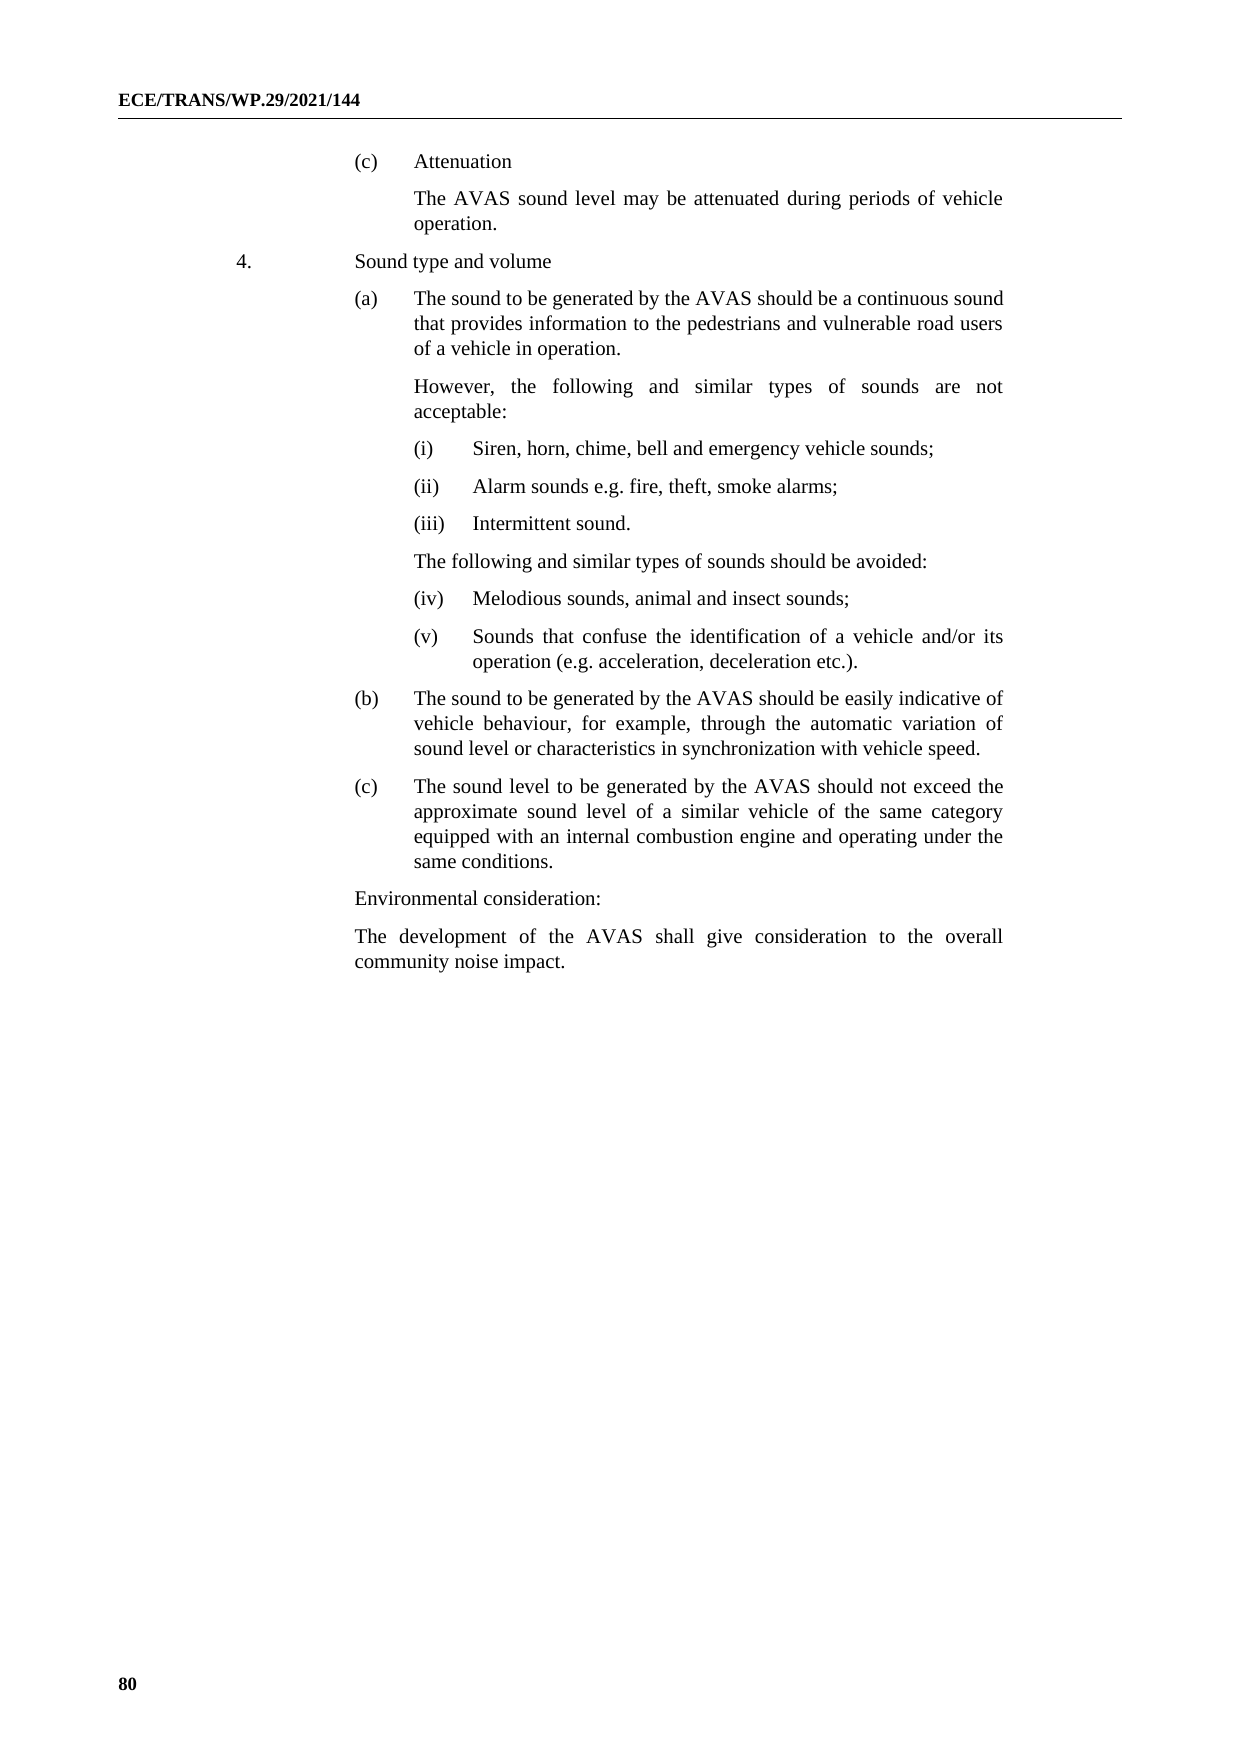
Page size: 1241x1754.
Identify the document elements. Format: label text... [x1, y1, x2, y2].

text (i) Siren, horn, chime, bell and emergency vehicle sounds; [413, 435, 1004, 460]
text (c) The sound level to be generated by the AVAS should not exceed the approximate sound level of a similar vehicle of the same category equipped with an internal combustion engine and operating under the same conditions. [354, 773, 1004, 873]
text (v) Sounds that confuse the identification of a vehicle and/or its operation (e.g. acceleration, deceleration etc.). [413, 623, 1004, 673]
text The following and similar types of sounds should be avoided: [413, 548, 1004, 573]
text (iii) Intermittent sound. [413, 510, 1004, 535]
text The development of the AVAS shall give consideration to the overall community noise impact. [354, 923, 1004, 973]
text The AVAS sound level may be attenuated during periods of vehicle operation. [413, 185, 1004, 235]
text 4. Sound type and volume [236, 248, 1004, 273]
text (c) Attenuation [354, 148, 1004, 173]
text (ii) Alarm sounds e.g. fire, theft, smoke alarms; [413, 473, 1004, 498]
text (iv) Melodious sounds, animal and insect sounds; [413, 585, 1004, 610]
text (b) The sound to be generated by the AVAS should be easily indicative of vehicle behaviour, for example, through the automatic variation of sound level or characteristics in synchronization with vehicle speed. [354, 685, 1004, 760]
text However, the following and similar types of sounds are not acceptable: [413, 373, 1004, 423]
text Environmental consideration: [354, 885, 1004, 910]
text (a) The sound to be generated by the AVAS should be a continuous sound that provides information to the pedestrians and vulnerable road users of a vehicle in operation. [354, 285, 1004, 360]
